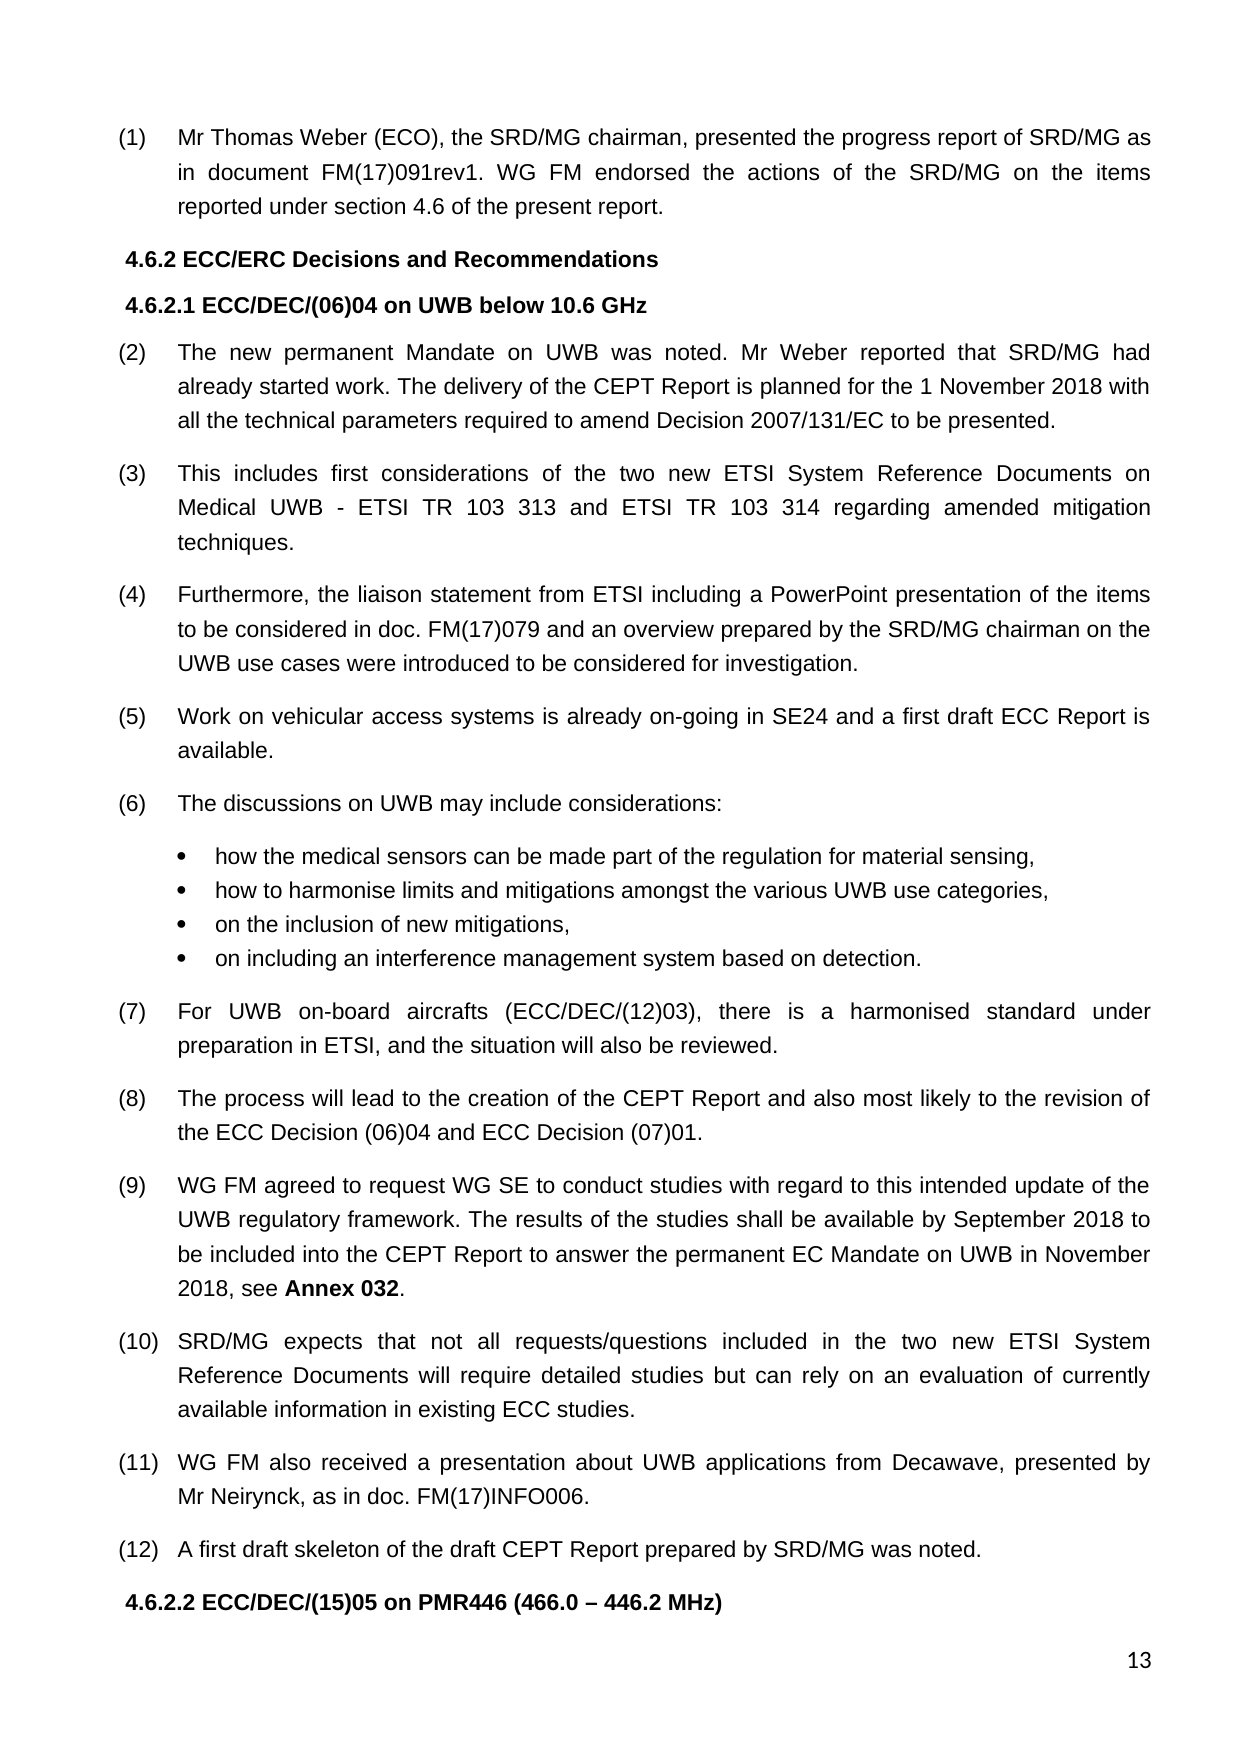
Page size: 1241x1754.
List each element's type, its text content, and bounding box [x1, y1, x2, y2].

list SRD/MG expects that not all requests/questions included in the two new ETSI System Reference Documents will require detailed studies but can rely on an evaluation of currently available information in existing ECC studies. [118, 1328, 1152, 1422]
list WG FM agreed to request WG SE to conduct studies with regard to this intended update of the UWB regulatory framework. The results of the studies shall be available by September 2018 to be included into the CEPT Report to answer the permanent EC Mandate on UWB in November 2018, see Annex 032. [118, 1172, 1152, 1301]
list how to harmonise limits and mitigations amongst the various UWB use categories, [177, 877, 1152, 903]
list This includes first considerations of the two new ETSI System Reference Documents on Medical UWB - ETSI TR 103 313 and ETSI TR 103 314 regarding amended mitigation techniques. [118, 460, 1152, 555]
list on the inclusion of new mitigations, [177, 911, 1152, 937]
list The discussions on UWB may include considerations: [118, 790, 1152, 816]
list Mr Thomas Weber (ECO), the SRD/MG chairman, presented the progress report of SRD/MG as in document FM(17)091rev1. WG FM endorsed the actions of the SRD/MG on the items reported under section 4.6 of the present report. [118, 124, 1152, 219]
list Work on vehicular access systems is already on-going in SE24 and a first draft ECC Report is available. [118, 703, 1152, 763]
text 4.6.2.2 ECC/DEC/(15)05 on PMR446 (466.0 – 446.2 MHz) [125, 1589, 1152, 1615]
list how the medical sensors can be made part of the regulation for material sensing, [177, 843, 1152, 869]
list on including an interference management system based on detection. [177, 945, 1152, 971]
list WG FM also received a presentation about UWB applications from Decawave, presented by Mr Neirynck, as in doc. FM(17)INFO006. [118, 1449, 1152, 1509]
text 4.6.2 ECC/ERC Decisions and Recommendations [125, 246, 1152, 272]
list The process will lead to the creation of the CEPT Report and also most likely to the revision of the ECC Decision (06)04 and ECC Decision (07)01. [118, 1085, 1152, 1146]
list For UWB on-board aircrafts (ECC/DEC/(12)03), there is a harmonised standard under preparation in ETSI, and the situation will also be reviewed. [118, 998, 1152, 1058]
text 4.6.2.1 ECC/DEC/(06)04 on UWB below 10.6 GHz [125, 292, 1152, 318]
list Furthermore, the liaison statement from ETSI including a PowerPoint presentation of the items to be considered in doc. FM(17)079 and an overview prepared by the SRD/MG chairman on the UWB use cases were introduced to be considered for investigation. [118, 581, 1152, 676]
list The new permanent Mandate on UWB was noted. Mr Weber reported that SRD/MG had already started work. The delivery of the CEPT Report is planned for the 1 November 2018 with all the technical parameters required to amend Decision 2007/131/EC to be presented. [118, 339, 1152, 433]
list A first draft skeleton of the draft CEPT Report prepared by SRD/MG was noted. [118, 1536, 1152, 1562]
